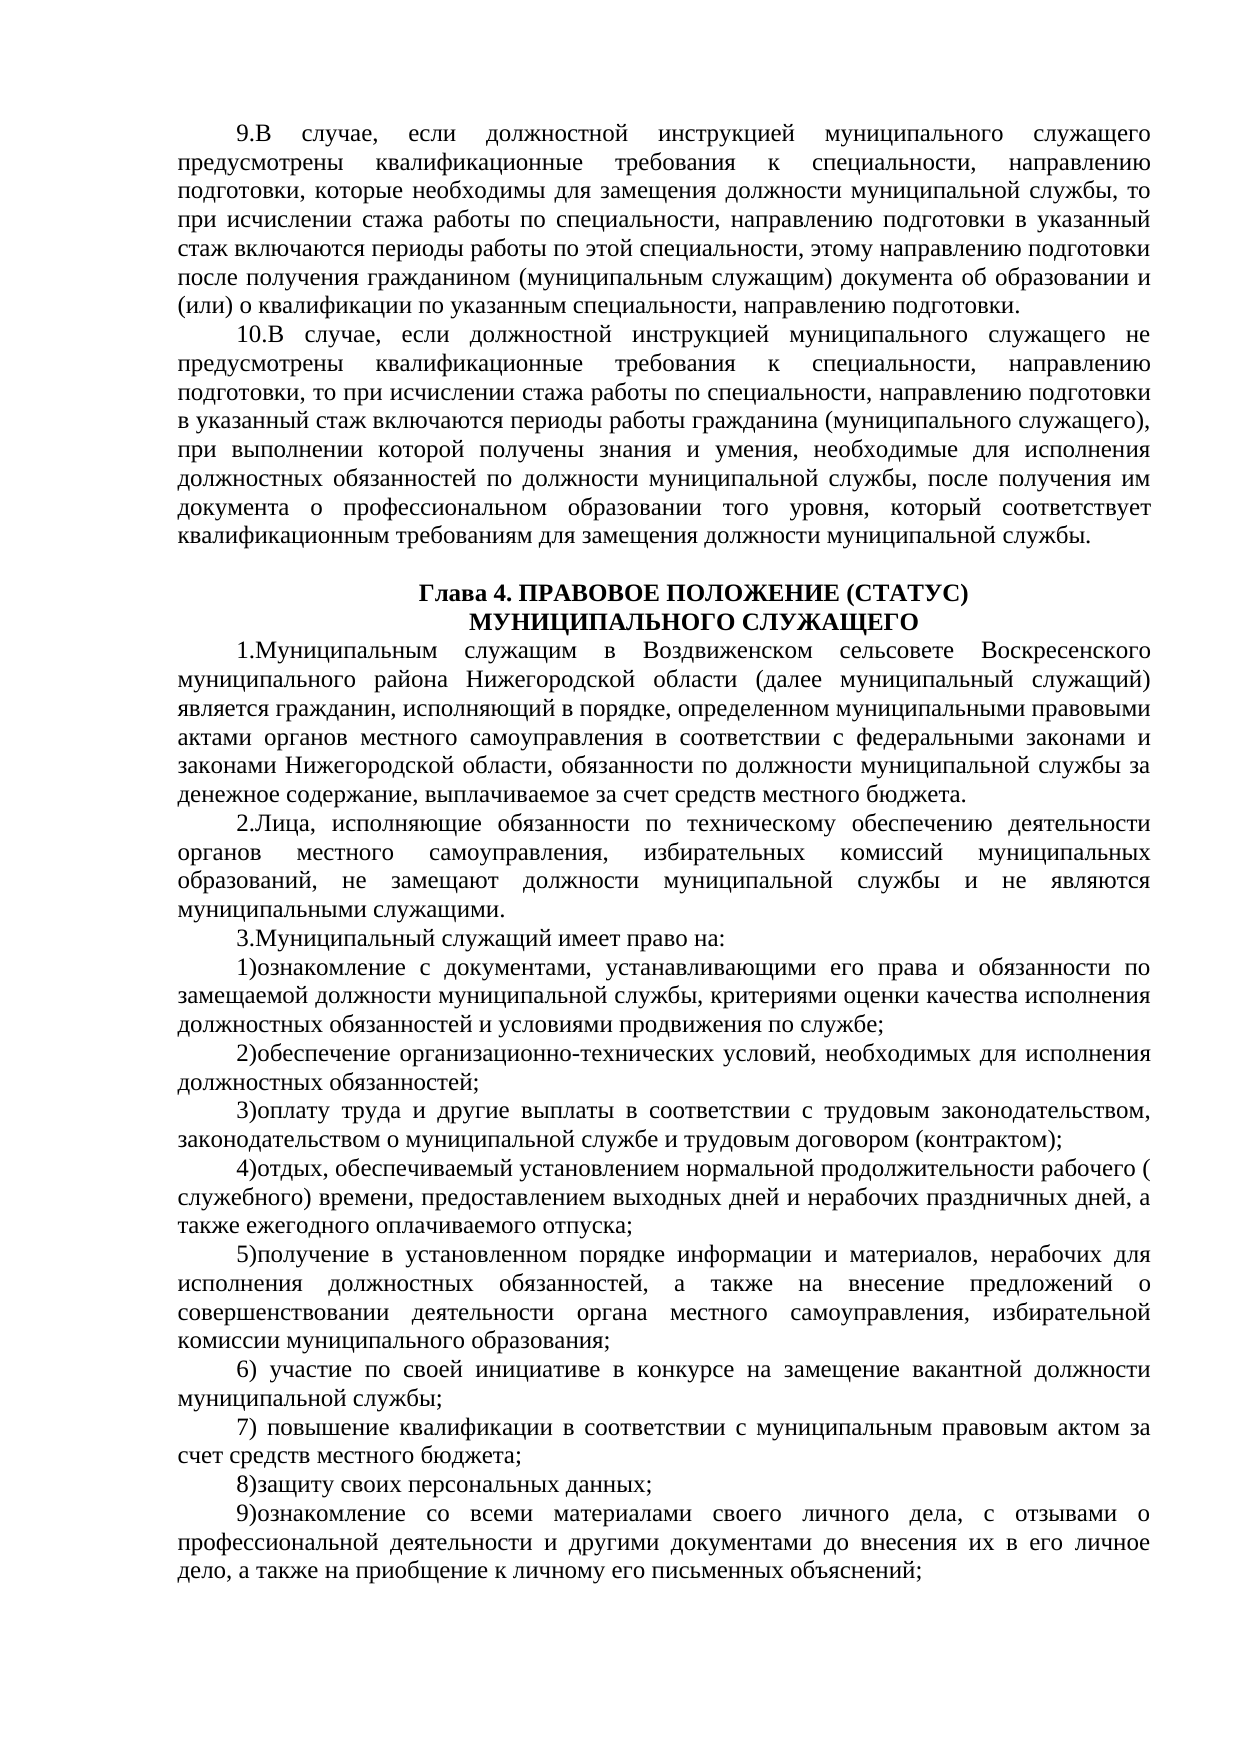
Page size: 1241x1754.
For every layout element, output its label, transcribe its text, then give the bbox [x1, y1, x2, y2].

text 1.Муниципальным служащим в Воздвиженском сельсовете Воскресенского муниципального района Нижегородской области (далее муниципальный служащий) является гражданин, исполняющий в порядке, определенном муниципальными правовыми актами органов местного самоуправления в соответствии с федеральными законами и законами Нижегородской области, обязанности по должности муниципальной службы за денежное содержание, выплачиваемое за счет средств местного бюджета. [177, 636, 1152, 808]
text 1)ознакомление с документами, устанавливающими его права и обязанности по замещаемой должности муниципальной службы, критериями оценки качества исполнения должностных обязанностей и условиями продвижения по службе; [177, 952, 1152, 1038]
text 3.Муниципальный служащий имеет право на: [177, 923, 1152, 952]
text 7) повышение квалификации в соответствии с муниципальным правовым актом за счет средств местного бюджета; [177, 1412, 1152, 1469]
text 9.В случае, если должностной инструкцией муниципального служащего предусмотрены квалификационные требования к специальности, направлению подготовки, которые необходимы для замещения должности муниципальной службы, то при исчислении стажа работы по специальности, направлению подготовки в указанный стаж включаются периоды работы по этой специальности, этому направлению подготовки после получения гражданином (муниципальным служащим) документа об образовании и (или) о квалификации по указанным специальности, направлению подготовки. [177, 118, 1152, 319]
text 10.В случае, если должностной инструкцией муниципального служащего не предусмотрены квалификационные требования к специальности, направлению подготовки, то при исчислении стажа работы по специальности, направлению подготовки в указанный стаж включаются периоды работы гражданина (муниципального служащего), при выполнении которой получены знания и умения, необходимые для исполнения должностных обязанностей по должности муниципальной службы, после получения им документа о профессиональном образовании того уровня, который соответствует квалификационным требованиям для замещения должности муниципальной службы. [177, 319, 1152, 549]
text 8)защиту своих персональных данных; [177, 1469, 1152, 1498]
text 6) участие по своей инициативе в конкурсе на замещение вакантной должности муниципальной службы; [177, 1354, 1152, 1412]
text МУНИЦИПАЛЬНОГО СЛУЖАЩЕГО [177, 607, 1152, 636]
text 4)отдых, обеспечиваемый установлением нормальной продолжительности рабочего ( служебного) времени, предоставлением выходных дней и нерабочих праздничных дней, а также ежегодного оплачиваемого отпуска; [177, 1153, 1152, 1239]
text 2.Лица, исполняющие обязанности по техническому обеспечению деятельности органов местного самоуправления, избирательных комиссий муниципальных образований, не замещают должности муниципальной службы и не являются муниципальными служащими. [177, 808, 1152, 923]
text 3)оплату труда и другие выплаты в соответствии с трудовым законодательством, законодательством о муниципальной службе и трудовым договором (контрактом); [177, 1096, 1152, 1153]
text 2)обеспечение организационно-технических условий, необходимых для исполнения должностных обязанностей; [177, 1038, 1152, 1096]
text 9)ознакомление со всеми материалами своего личного дела, с отзывами о профессиональной деятельности и другими документами до внесения их в его личное дело, а также на приобщение к личному его письменных объяснений; [177, 1498, 1152, 1584]
text Глава 4. ПРАВОВОЕ ПОЛОЖЕНИЕ (СТАТУС) [177, 578, 1152, 607]
text 5)получение в установленном порядке информации и материалов, нерабочих для исполнения должностных обязанностей, а также на внесение предложений о совершенствовании деятельности органа местного самоуправления, избирательной комиссии муниципального образования; [177, 1239, 1152, 1354]
